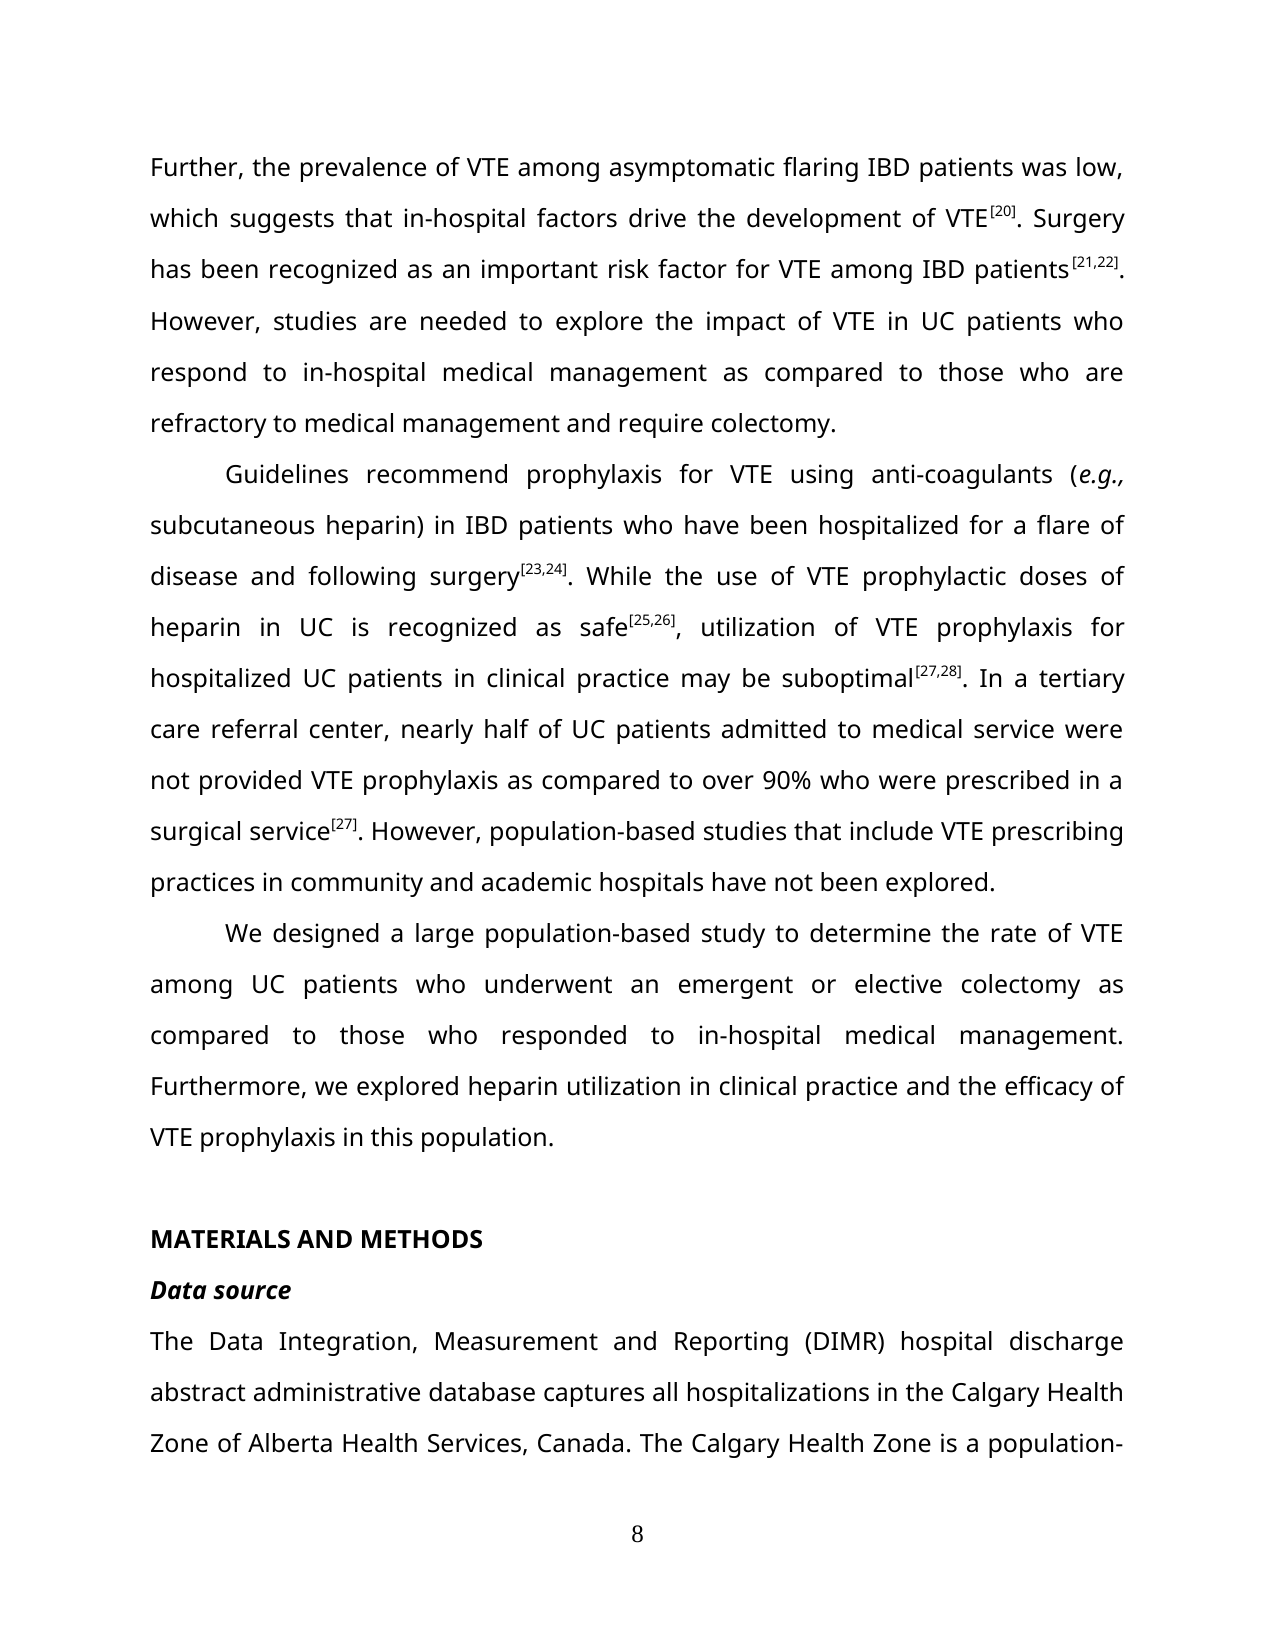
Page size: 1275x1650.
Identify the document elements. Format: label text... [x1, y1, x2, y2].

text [150, 1324, 1125, 1460]
text Data source [150, 1273, 1125, 1307]
text Guidelines recommend prophylaxis for VTE using anti-coagulants (e.g., subcutaneous heparin) in IBD patients who have been hospitalized for a flare of disease and following surgery[23,24]. While the use of VTE prophylactic doses of heparin in UC is recognized as safe[25,26], utilization of VTE prophylaxis for hospitalized UC patients in clinical practice may be suboptimal[27,28]. In a tertiary care referral center, nearly half of UC patients admitted to medical service were not provided VTE prophylaxis as compared to over 90% who were prescribed in a surgical service[27]. However, population-based studies that include VTE prescribing practices in community and academic hospitals have not been explored. [150, 456, 1125, 899]
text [150, 150, 1125, 439]
text We designed a large population-based study to determine the rate of VTE among UC patients who underwent an emergent or elective colectomy as compared to those who responded to in-hospital medical management. Furthermore, we explored heparin utilization in clinical practice and the efficacy of VTE prophylaxis in this population. [150, 916, 1125, 1154]
text MATERIALS AND METHODS [150, 1222, 1125, 1256]
